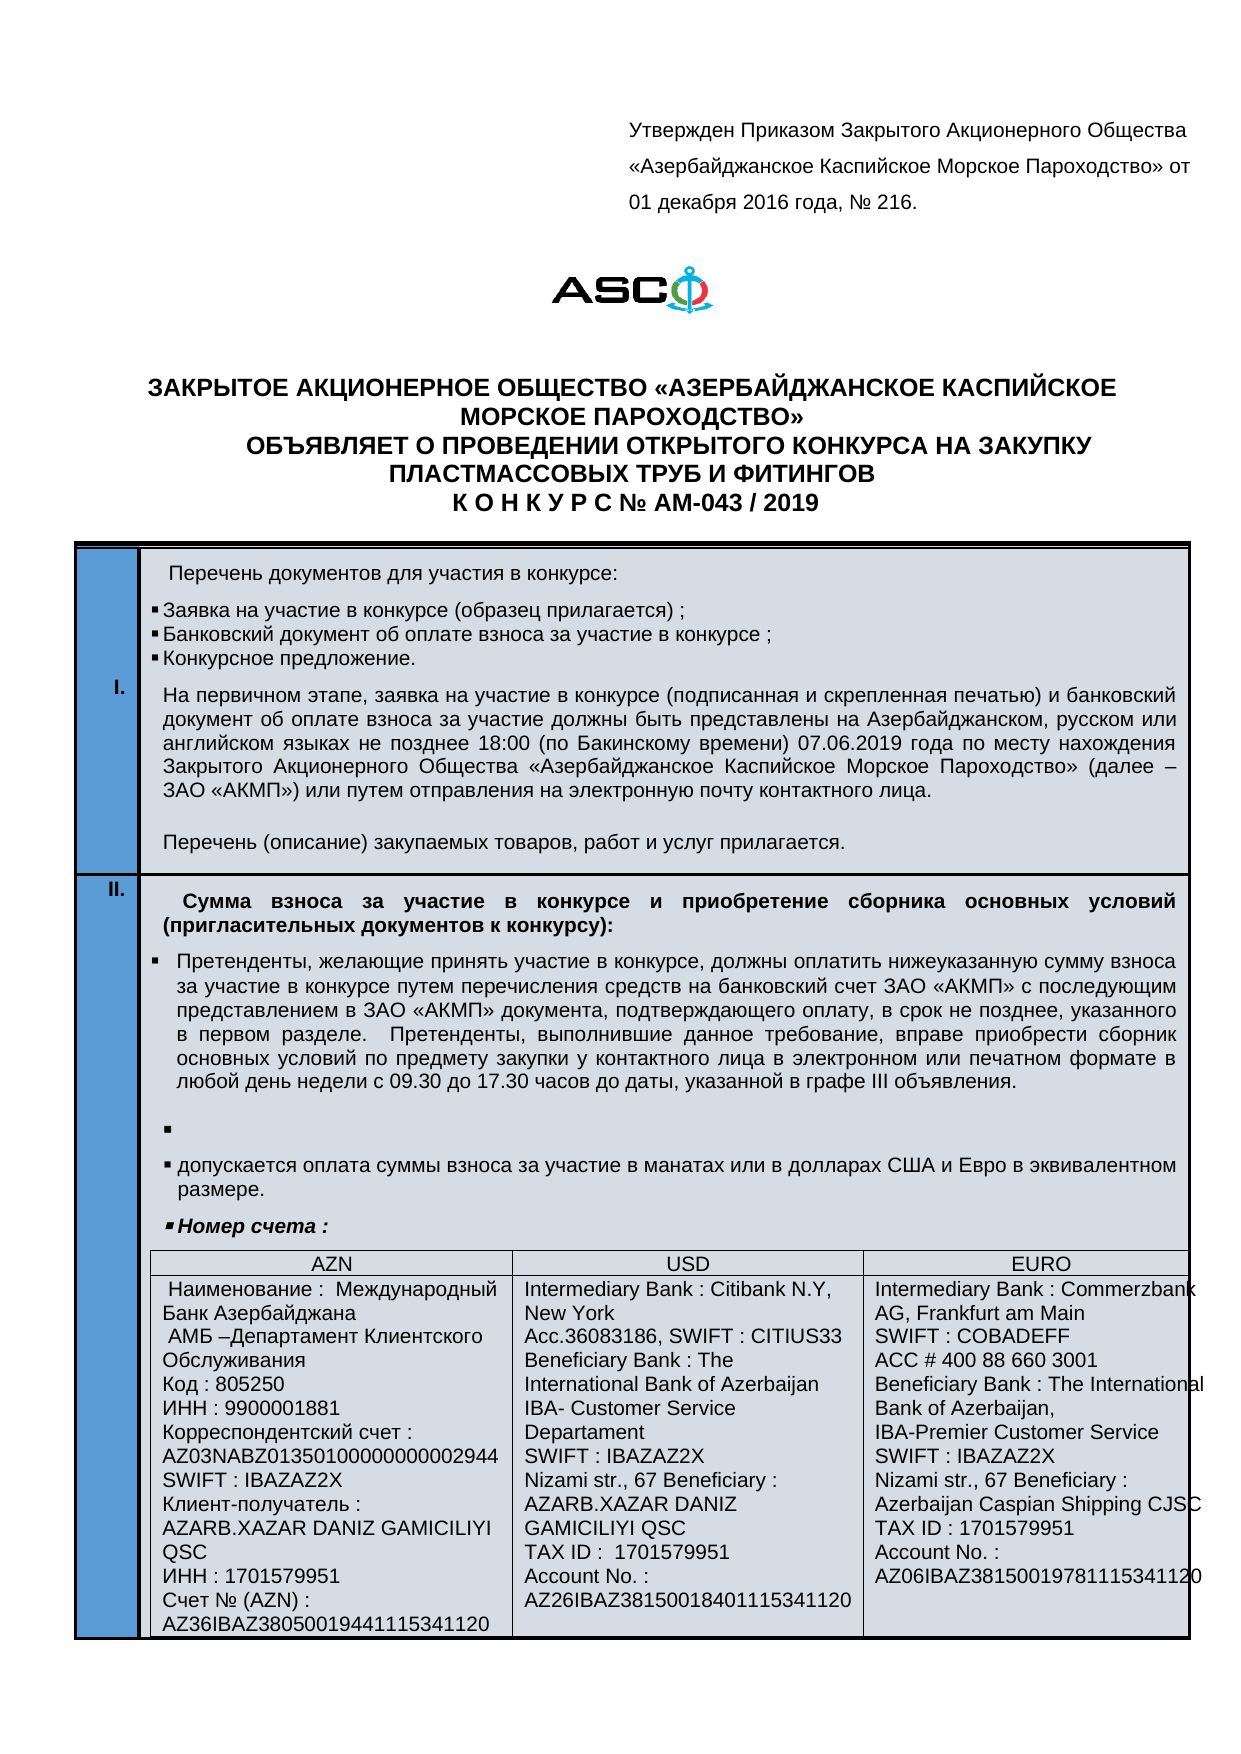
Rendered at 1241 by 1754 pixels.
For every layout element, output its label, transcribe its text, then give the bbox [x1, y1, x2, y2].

picture [515, 226, 749, 354]
table_header Перечень документов для участия в конкурсе: Заявка на участие в конкурсе (образец прилагается) ; Банковский документ об оплате взноса за участие в конкурсе ; Конкурсное предложение. На первичном этапе, заявка на участие в конкурсе (подписанная и скрепленная печатью) и банковский документ об оплате взноса за участие должны быть представлены на Азербайджанском, русском или английском языках не позднее 18:00 (по Бакинскому времени) 07.06.2019 года по месту нахождения Закрытого Акционерного Общества «Азербайджанское Каспийское Морское Пароходство» (далее – ЗАО «АКМП») или путем отправления на электронную почту контактного лица. Перечень (описание) закупаемых товаров, работ и услуг прилагается. [141, 549, 1188, 873]
text ЗАКРЫТОЕ АКЦИОНЕРНОЕ ОБЩЕСТВО «АЗЕРБАЙДЖАНСКОЕ КАСПИЙСКОЕ МОРСКОЕ ПАРОХОДСТВО» [112, 373, 1152, 431]
table_cell [77, 876, 137, 1637]
text ОБЪЯВЛЯЕТ О ПРОВЕДЕНИИ ОТКРЫТОГО КОНКУРСА НА ЗАКУПКУ ПЛАСТМАССОВЫХ ТРУБ И ФИТИНГОВ [112, 431, 1152, 488]
table_header [77, 549, 137, 873]
text Утвержден Приказом Закрытого Акционерного Общества «Азербайджанское Каспийское Морское Пароходство» от 01 декабря 2016 года, № 216. [629, 118, 1218, 214]
text К О Н К У Р С № AM-043 / 2019 [112, 488, 1152, 517]
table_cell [141, 876, 1188, 1637]
